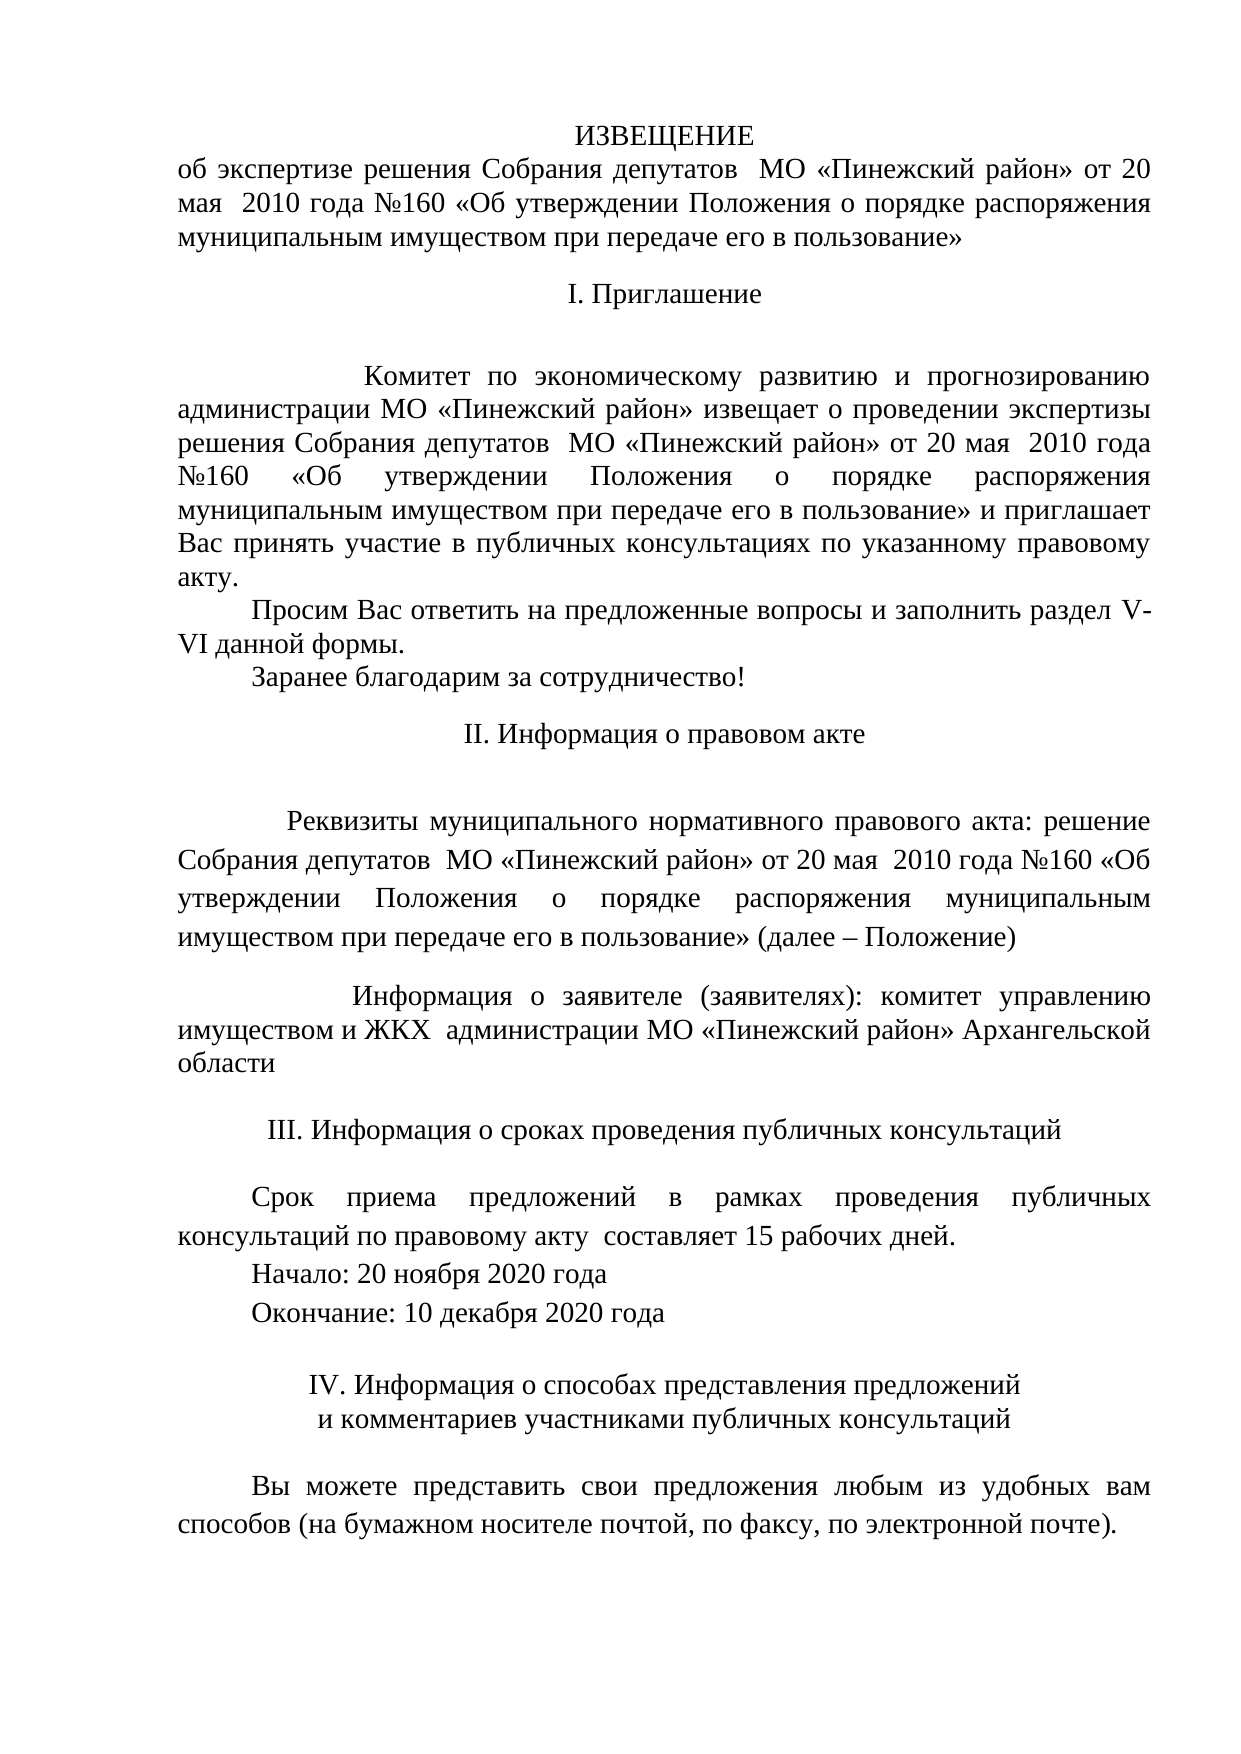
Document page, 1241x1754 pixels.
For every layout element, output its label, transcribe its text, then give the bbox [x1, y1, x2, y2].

text и комментариев участниками публичных консультаций [177, 1401, 1152, 1434]
text IV. Информация о способах представления предложений [177, 1367, 1152, 1401]
text Начало: 20 ноября 2020 года [177, 1257, 1152, 1290]
text III. Информация о сроках проведения публичных консультаций [177, 1112, 1152, 1146]
text I. Приглашение [177, 276, 1152, 309]
text ИЗВЕЩЕНИЕ [177, 118, 1152, 152]
text об экспертизе решения Собрания депутатов МО «Пинежский район» от 20 мая 2010 года №160 «Об утверждении Положения о порядке распоряжения муниципальным имуществом при передаче его в пользование» [177, 152, 1152, 252]
text Срок приема предложений в рамках проведения публичных консультаций по правовому акту составляет 15 рабочих дней. [177, 1179, 1152, 1252]
text Реквизиты муниципального нормативного правового акта: решение Собрания депутатов МО «Пинежский район» от 20 мая 2010 года №160 «Об утверждении Положения о порядке распоряжения муниципальным имуществом при передаче его в пользование» (далее – Положение) [177, 803, 1152, 952]
text Информация о заявителе (заявителях): комитет управлению имуществом и ЖКХ администрации МО «Пинежский район» Архангельской области [177, 978, 1152, 1079]
text Просим Вас ответить на предложенные вопросы и заполнить раздел V-VI данной формы. [177, 592, 1152, 659]
text II. Информация о правовом акте [177, 717, 1152, 750]
text Окончание: 10 декабря 2020 года [177, 1295, 1152, 1329]
text Заранее благодарим за сотрудничество! [177, 659, 1152, 693]
text Комитет по экономическому развитию и прогнозированию администрации МО «Пинежский район» извещает о проведении экспертизы решения Собрания депутатов МО «Пинежский район» от 20 мая 2010 года №160 «Об утверждении Положения о порядке распоряжения муниципальным имуществом при передаче его в пользование» и приглашает Вас принять участие в публичных консультациях по указанному правовому акту. [177, 358, 1152, 592]
text Вы можете представить свои предложения любым из удобных вам способов (на бумажном носителе почтой, по факсу, по электронной почте). [177, 1468, 1152, 1540]
